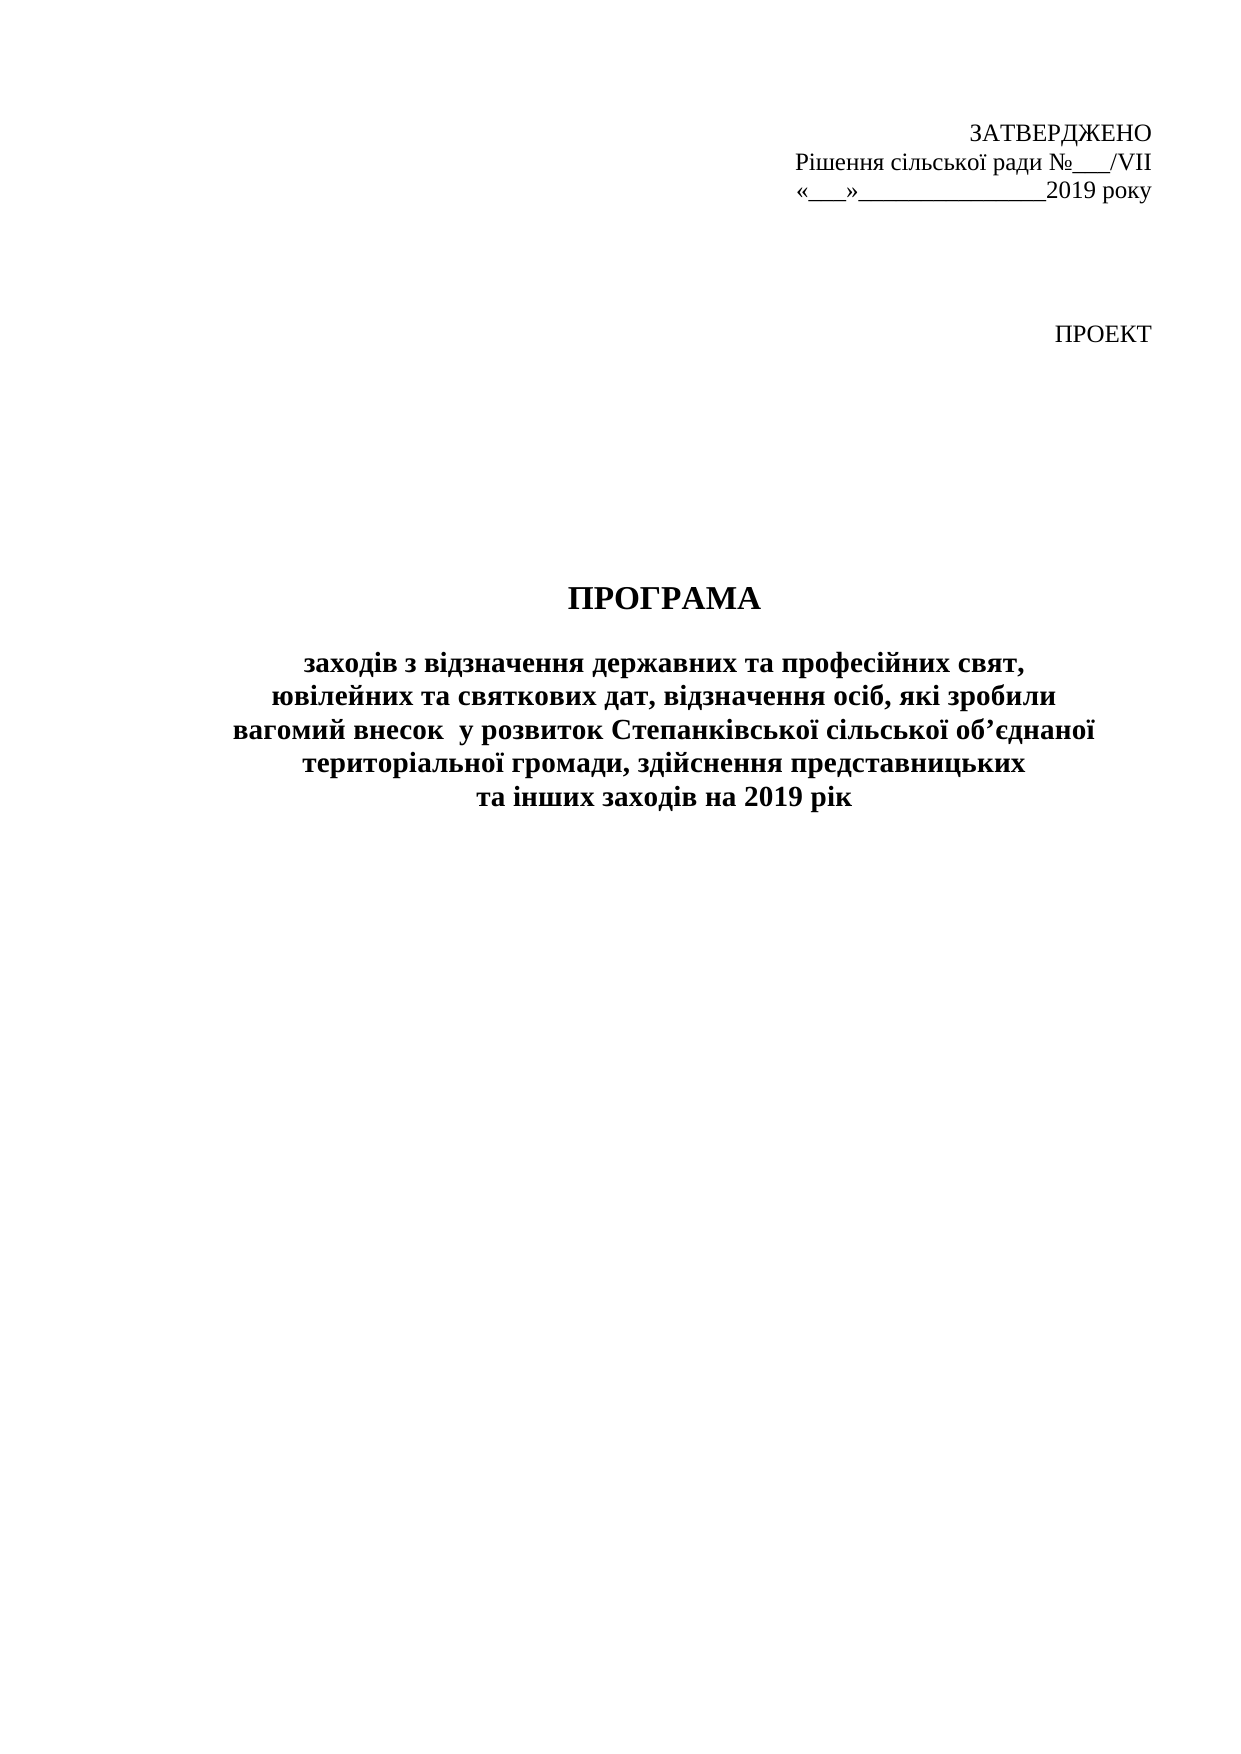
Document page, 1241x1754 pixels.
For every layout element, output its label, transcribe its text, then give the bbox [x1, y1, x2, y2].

text ювілейних та святкових дат, відзначення осіб, які зробили [177, 679, 1152, 712]
text ПРОЕКТ [177, 319, 1152, 348]
text ПРОГРАМА [177, 578, 1152, 616]
text вагомий внесок у розвиток Степанківської сільської об’єднаної територіальної громади, здійснення представницьких [177, 712, 1152, 779]
text «___»_______________2019 року [177, 176, 1152, 204]
text Рішення сільської ради №___/VII [177, 147, 1152, 176]
text та інших заходів на 2019 рік [177, 779, 1152, 813]
text ЗАТВЕРДЖЕНО [177, 118, 1152, 147]
text заходів з відзначення державних та професійних свят, [177, 645, 1152, 679]
